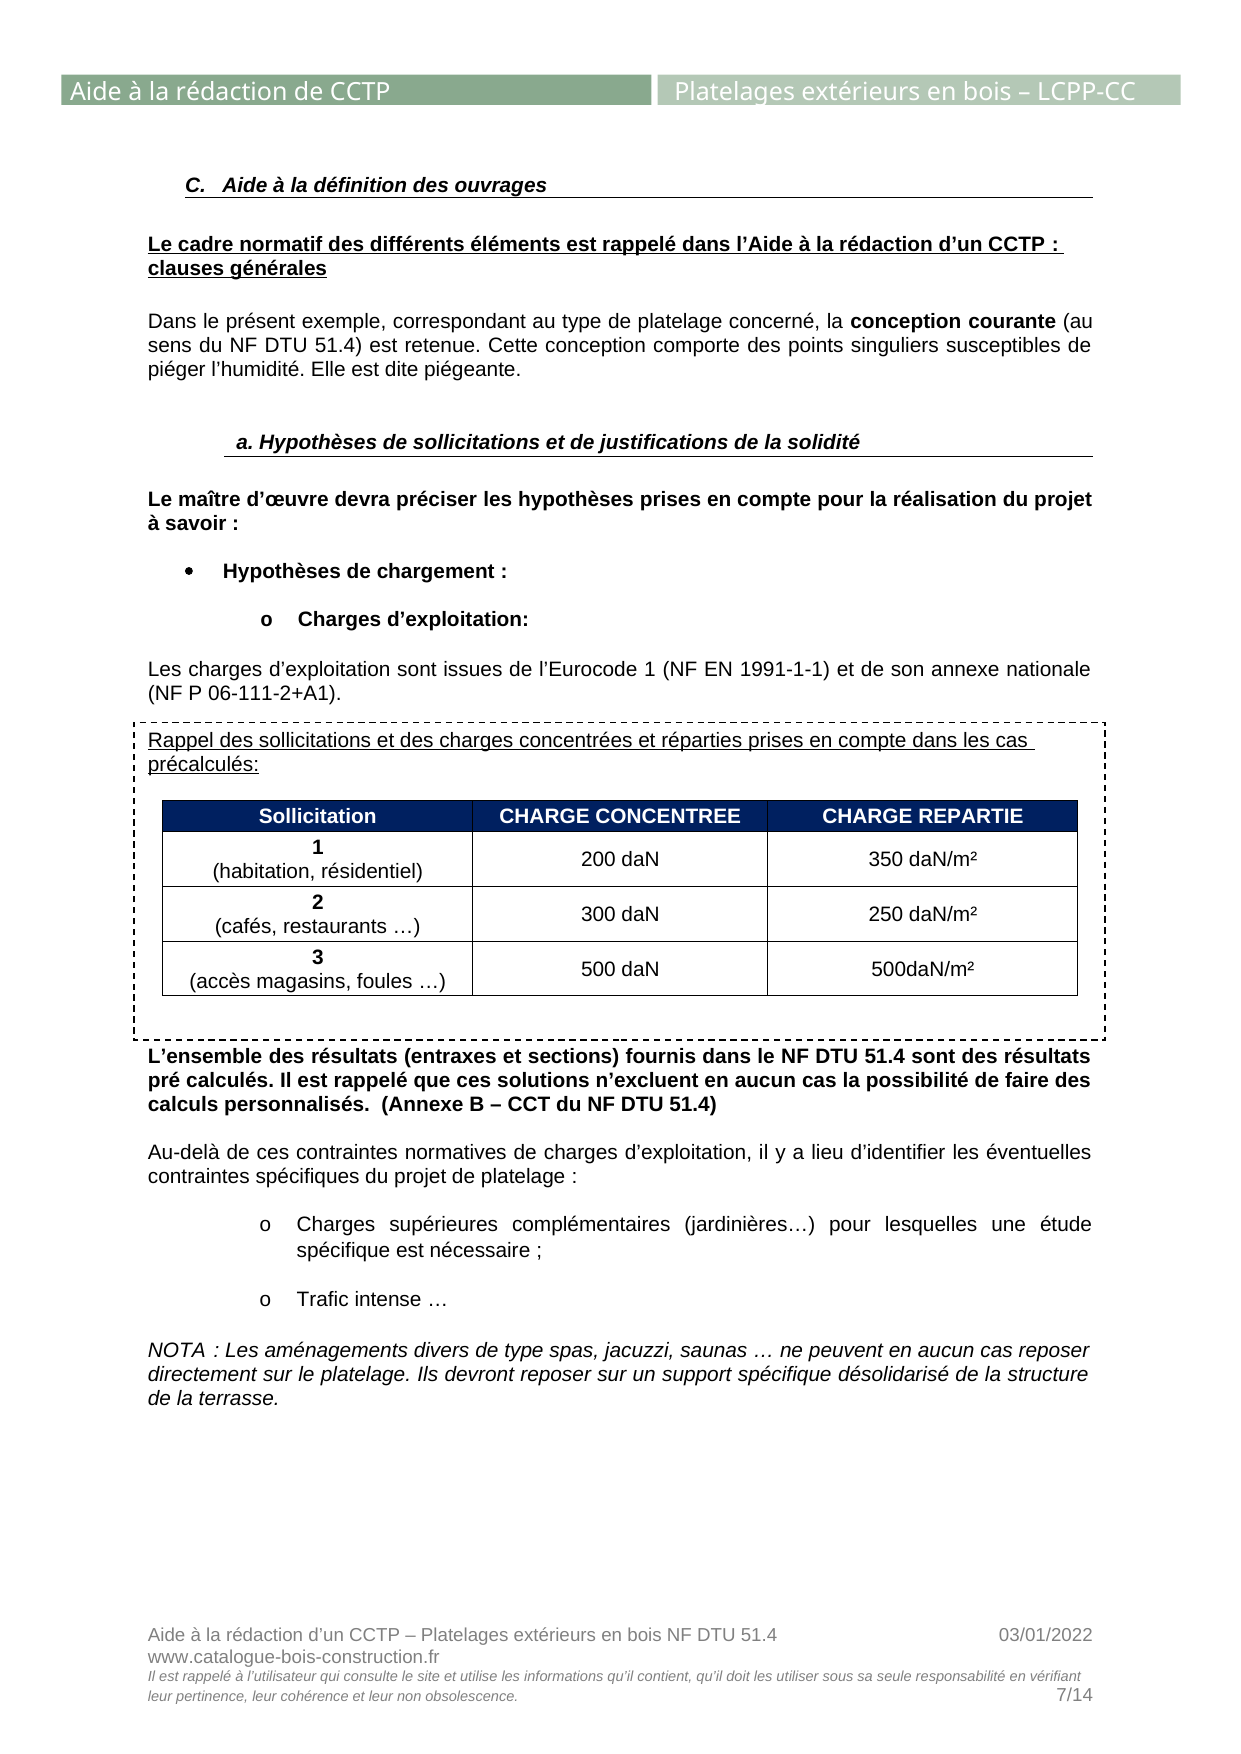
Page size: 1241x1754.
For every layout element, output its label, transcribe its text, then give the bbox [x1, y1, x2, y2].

table_cell 300 daN [473, 887, 767, 941]
table_cell 2 (cafés, restaurants …) [163, 887, 472, 941]
table_cell 350 daN/m² [768, 832, 1077, 886]
list Hypothèses de chargement : [185, 559, 1093, 583]
text Au-delà de ces contraintes normatives de charges d’exploitation, il y a lieu d’identifier les éventuelles contraintes spécifiques du projet de platelage : [148, 1140, 1093, 1188]
text Le cadre normatif des différents éléments est rappelé dans l’Aide à la rédaction d’un CCTP : clauses générales [148, 232, 1093, 280]
text précalculés: [148, 752, 1093, 776]
text Les charges d’exploitation sont issues de l’Eurocode 1 (NF EN 1991-1-1) et de son annexe nationale (NF P 06-111-2+A1). [148, 656, 1093, 704]
table_header CHARGE CONCENTREE [473, 801, 767, 831]
text NOTA : Les aménagements divers de type spas, jacuzzi, saunas … ne peuvent en aucun cas reposer directement sur le platelage. Ils devront reposer sur un support spécifique désolidarisé de la structure de la terrasse. [148, 1338, 1093, 1409]
text Dans le présent exemple, correspondant au type de platelage concerné, la conception courante (au sens du NF DTU 51.4) est retenue. Cette conception comporte des points singuliers susceptibles de piéger l’humidité. Elle est dite piégeante. [148, 309, 1093, 381]
list Charges supérieures complémentaires (jardinières…) pour lesquelles une étude spécifique est nécessaire ; [259, 1212, 1093, 1262]
table_cell 250 daN/m² [768, 887, 1077, 941]
text Le maître d’œuvre devra préciser les hypothèses prises en compte pour la réalisation du projet à savoir : [148, 487, 1093, 535]
table_cell 3 (accès magasins, foules …) [163, 942, 472, 995]
text L’ensemble des résultats (entraxes et sections) fournis dans le NF DTU 51.4 sont des résultats pré calculés. Il est rappelé que ces solutions n’excluent en aucun cas la possibilité de faire des calculs personnalisés. (Annexe B – CCT du NF DTU 51.4) [148, 1044, 1093, 1116]
text Aide à la définition des ouvrages [185, 173, 1093, 197]
table_cell 1 (habitation, résidentiel) [163, 832, 472, 886]
table_cell 500daN/m² [768, 942, 1077, 995]
list Trafic intense … [259, 1287, 1093, 1313]
table_header Sollicitation [163, 801, 472, 831]
table_cell 500 daN [473, 942, 767, 995]
table_header CHARGE REPARTIE [768, 801, 1077, 831]
text Rappel des sollicitations et des charges concentrées et réparties prises en compte dans les cas [148, 728, 1093, 752]
text Hypothèses de sollicitations et de justifications de la solidité [224, 429, 1093, 456]
list Charges d’exploitation: [260, 607, 1093, 632]
table_cell 200 daN [473, 832, 767, 886]
